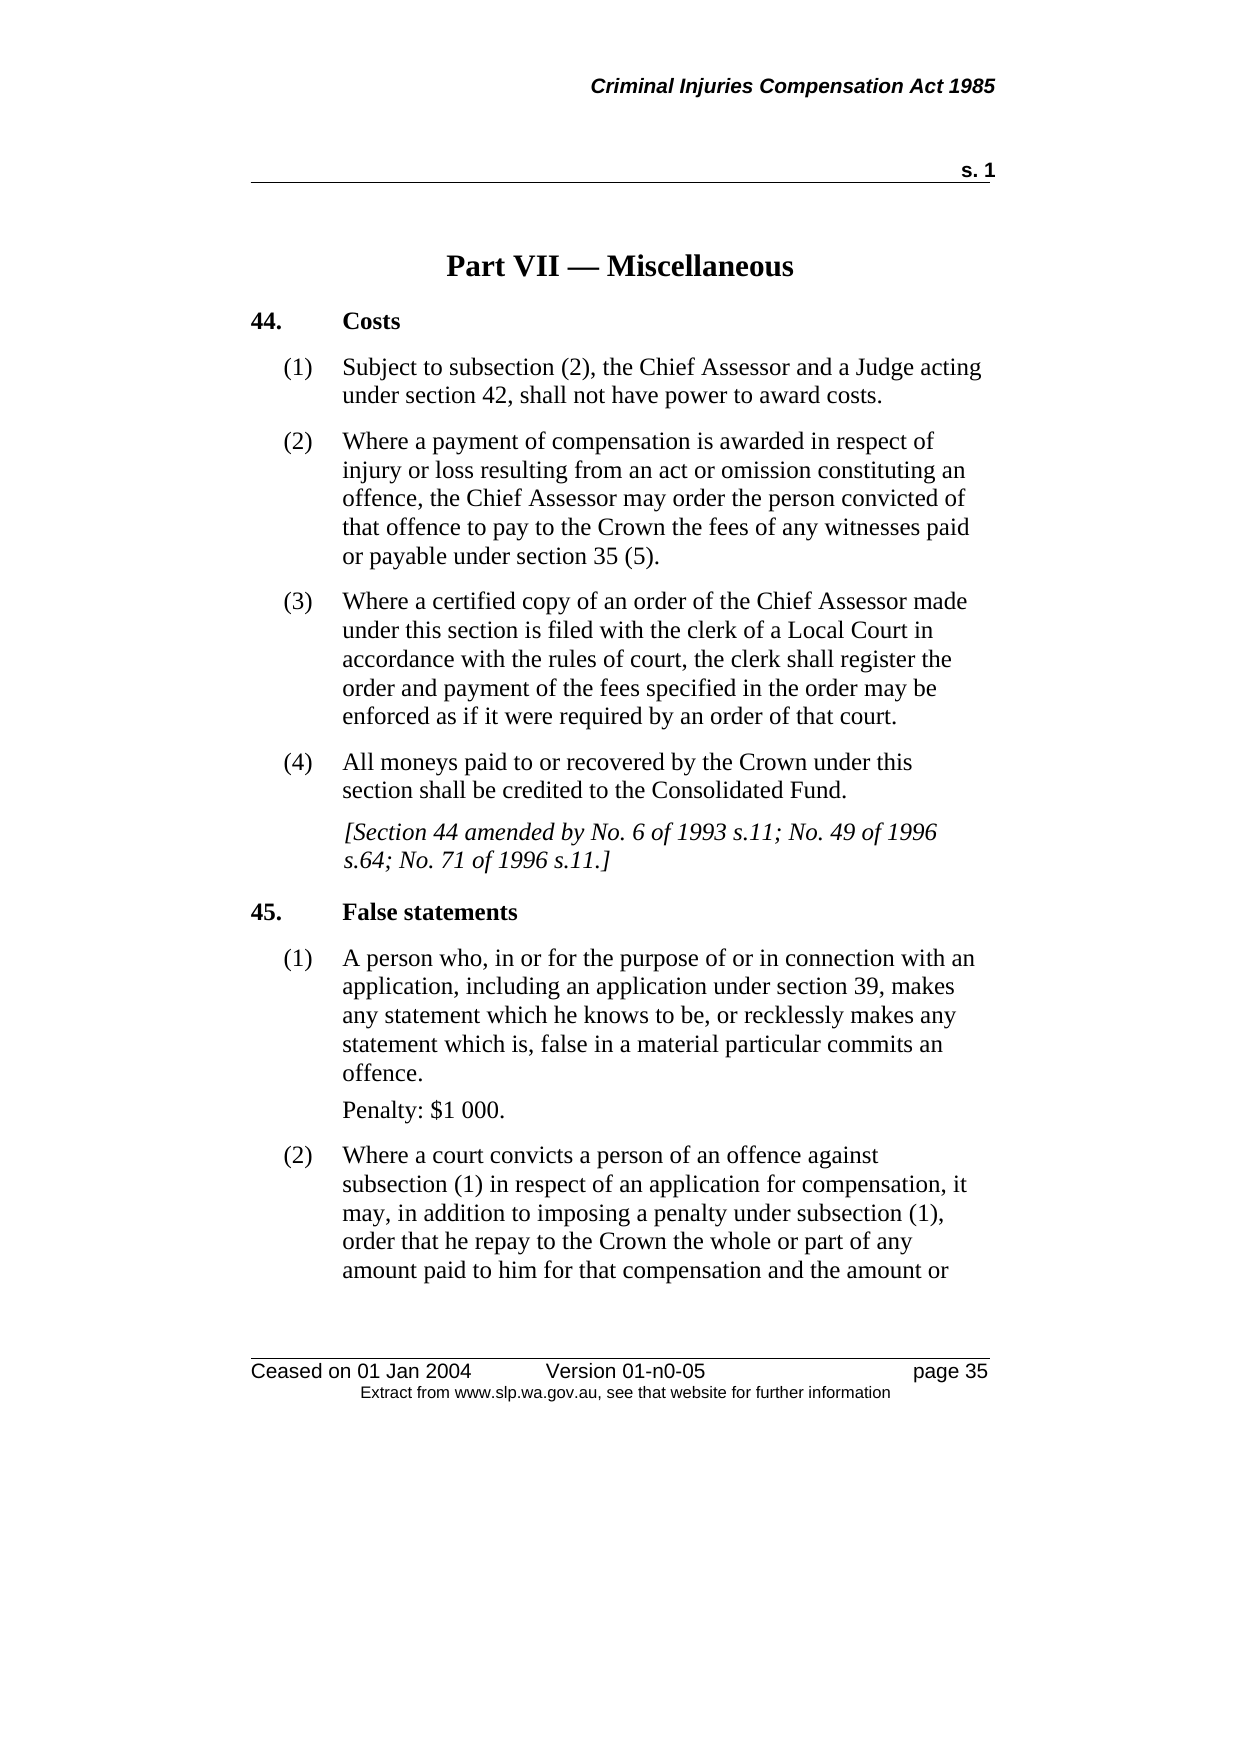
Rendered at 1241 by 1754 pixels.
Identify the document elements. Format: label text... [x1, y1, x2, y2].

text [251, 1140, 990, 1284]
subtitle 44. Costs [251, 306, 990, 335]
text (2) Where a payment of compensation is awarded in respect of injury or loss resulting from an act or omission constituting an offence, the Chief Assessor may order the person convicted of that offence to pay to the Crown the fees of any witnesses paid or payable under section 35 (5). [251, 426, 990, 570]
subtitle Part VII — Miscellaneous [251, 247, 990, 283]
text (1) A person who, in or for the purpose of or in connection with an application, including an application under section 39, makes any statement which he knows to be, or recklessly makes any statement which is, false in a material particular commits an offence. [251, 943, 990, 1086]
subtitle 45. False statements [251, 897, 990, 926]
text (1) Subject to subsection (2), the Chief Assessor and a Judge acting under section 42, shall not have power to award costs. [251, 352, 990, 409]
text [Section 44 amended by No. 6 of 1993 s.11; No. 49 of 1996 s.64; No. 71 of 1996 s.11.] [251, 817, 990, 874]
text (3) Where a certified copy of an order of the Chief Assessor made under this section is filed with the clerk of a Local Court in accordance with the rules of court, the clerk shall register the order and payment of the fees specified in the order may be enforced as if it were required by an order of that court. [251, 586, 990, 730]
text (4) All moneys paid to or recovered by the Crown under this section shall be credited to the Consolidated Fund. [251, 747, 990, 804]
text Penalty: $1 000. [251, 1095, 990, 1123]
